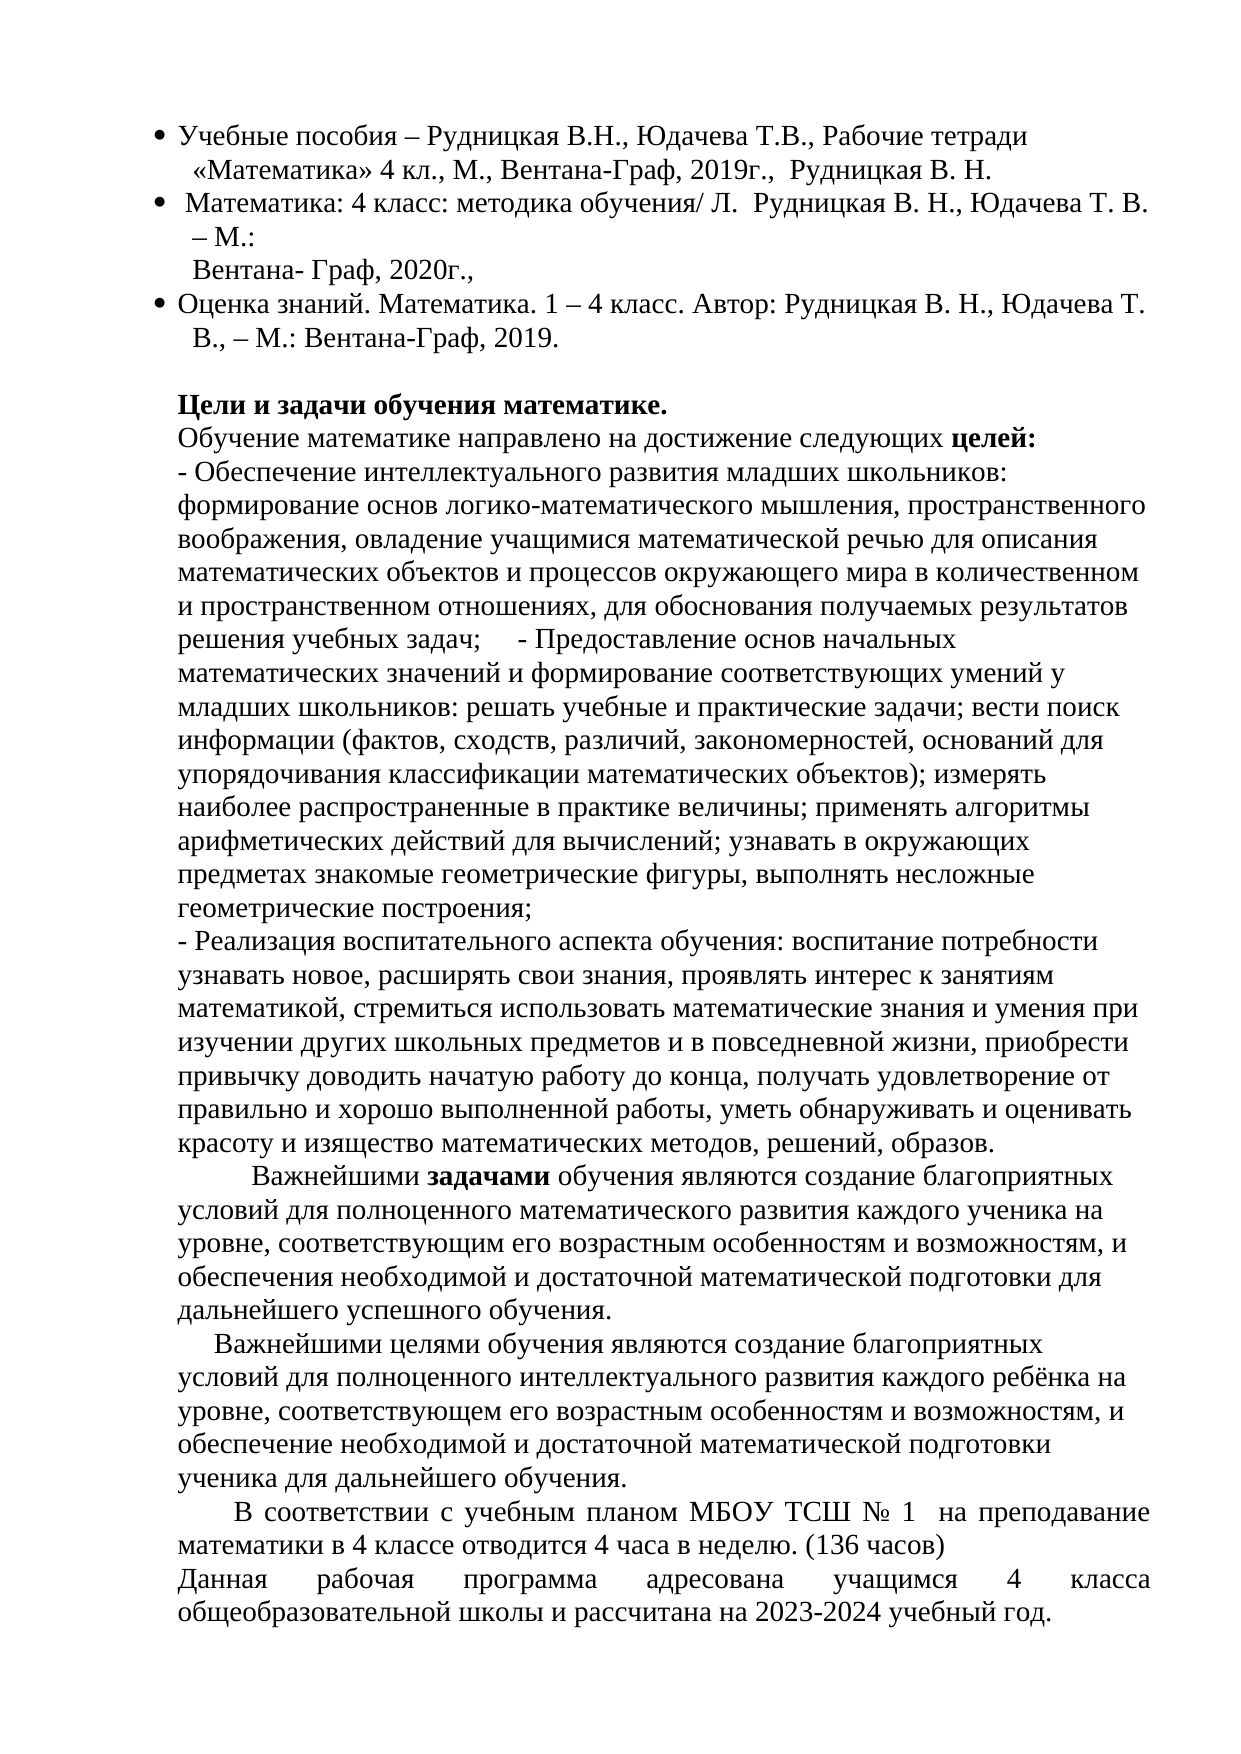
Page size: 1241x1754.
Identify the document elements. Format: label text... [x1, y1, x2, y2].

text Цели и задачи обучения математике. [177, 387, 1152, 420]
list Математика: 4 класс: методика обучения/ Л. Рудницкая В. Н., Юдачева Т. В. – М.: [154, 185, 1152, 252]
text Важнейшими задачами обучения являются создание благоприятных условий для полноценного математического развития каждого ученика на уровне, соответствующим его возрастным особенностям и возможностям, и обеспечения необходимой и достаточной математической подготовки для дальнейшего успешного обучения. [177, 1158, 1152, 1326]
text Важнейшими целями обучения являются создание благоприятных условий для полноценного интеллектуального развития каждого ребёнка на уровне, соответствующем его возрастным особенностям и возможностям, и обеспечение необходимой и достаточной математической подготовки ученика для дальнейшего обучения. [177, 1326, 1152, 1494]
list Оценка знаний. Математика. 1 – 4 класс. Автор: Рудницкая В. Н., Юдачева Т. В., – М.: Вентана-Граф, 2019. [154, 286, 1152, 353]
text - Обеспечение интеллектуального развития младших школьников: формирование основ логико-математического мышления, пространственного воображения, овладение учащимися математической речью для описания математических объектов и процессов окружающего мира в количественном и пространственном отношениях, для обоснования получаемых результатов решения учебных задач; - Предоставление основ начальных математических значений и формирование соответствующих умений у младших школьников: решать учебные и практические задачи; вести поиск информации (фактов, сходств, различий, закономерностей, оснований для упорядочивания классификации математических объектов); измерять наиболее распространенные в практике величины; применять алгоритмы арифметических действий для вычислений; узнавать в окружающих предметах знакомые геометрические фигуры, выполнять несложные геометрические построения; [177, 454, 1152, 923]
list Учебные пособия – Рудницкая В.Н., Юдачева Т.В., Рабочие тетради «Математика» 4 кл., М., Вентана-Граф, 2019г., Рудницкая В. Н. [154, 118, 1152, 185]
text - Реализация воспитательного аспекта обучения: воспитание потребности узнавать новое, расширять свои знания, проявлять интерес к занятиям математикой, стремиться использовать математические знания и умения при изучении других школьных предметов и в повседневной жизни, приобрести привычку доводить начатую работу до конца, получать удовлетворение от правильно и хорошо выполненной работы, уметь обнаруживать и оценивать красоту и изящество математических методов, решений, образов. [177, 923, 1152, 1158]
text Обучение математике направлено на достижение следующих целей: [177, 420, 1152, 454]
text Данная рабочая программа адресована учащимся 4 класса общеобразовательной школы и рассчитана на 2023-2024 учебный год. [177, 1561, 1152, 1628]
text В соответствии с учебным планом МБОУ ТСШ № 1 на преподавание математики в 4 классе отводится 4 часа в неделю. (136 часов) [177, 1494, 1152, 1561]
text Вентана- Граф, 2020г., [192, 252, 1152, 286]
